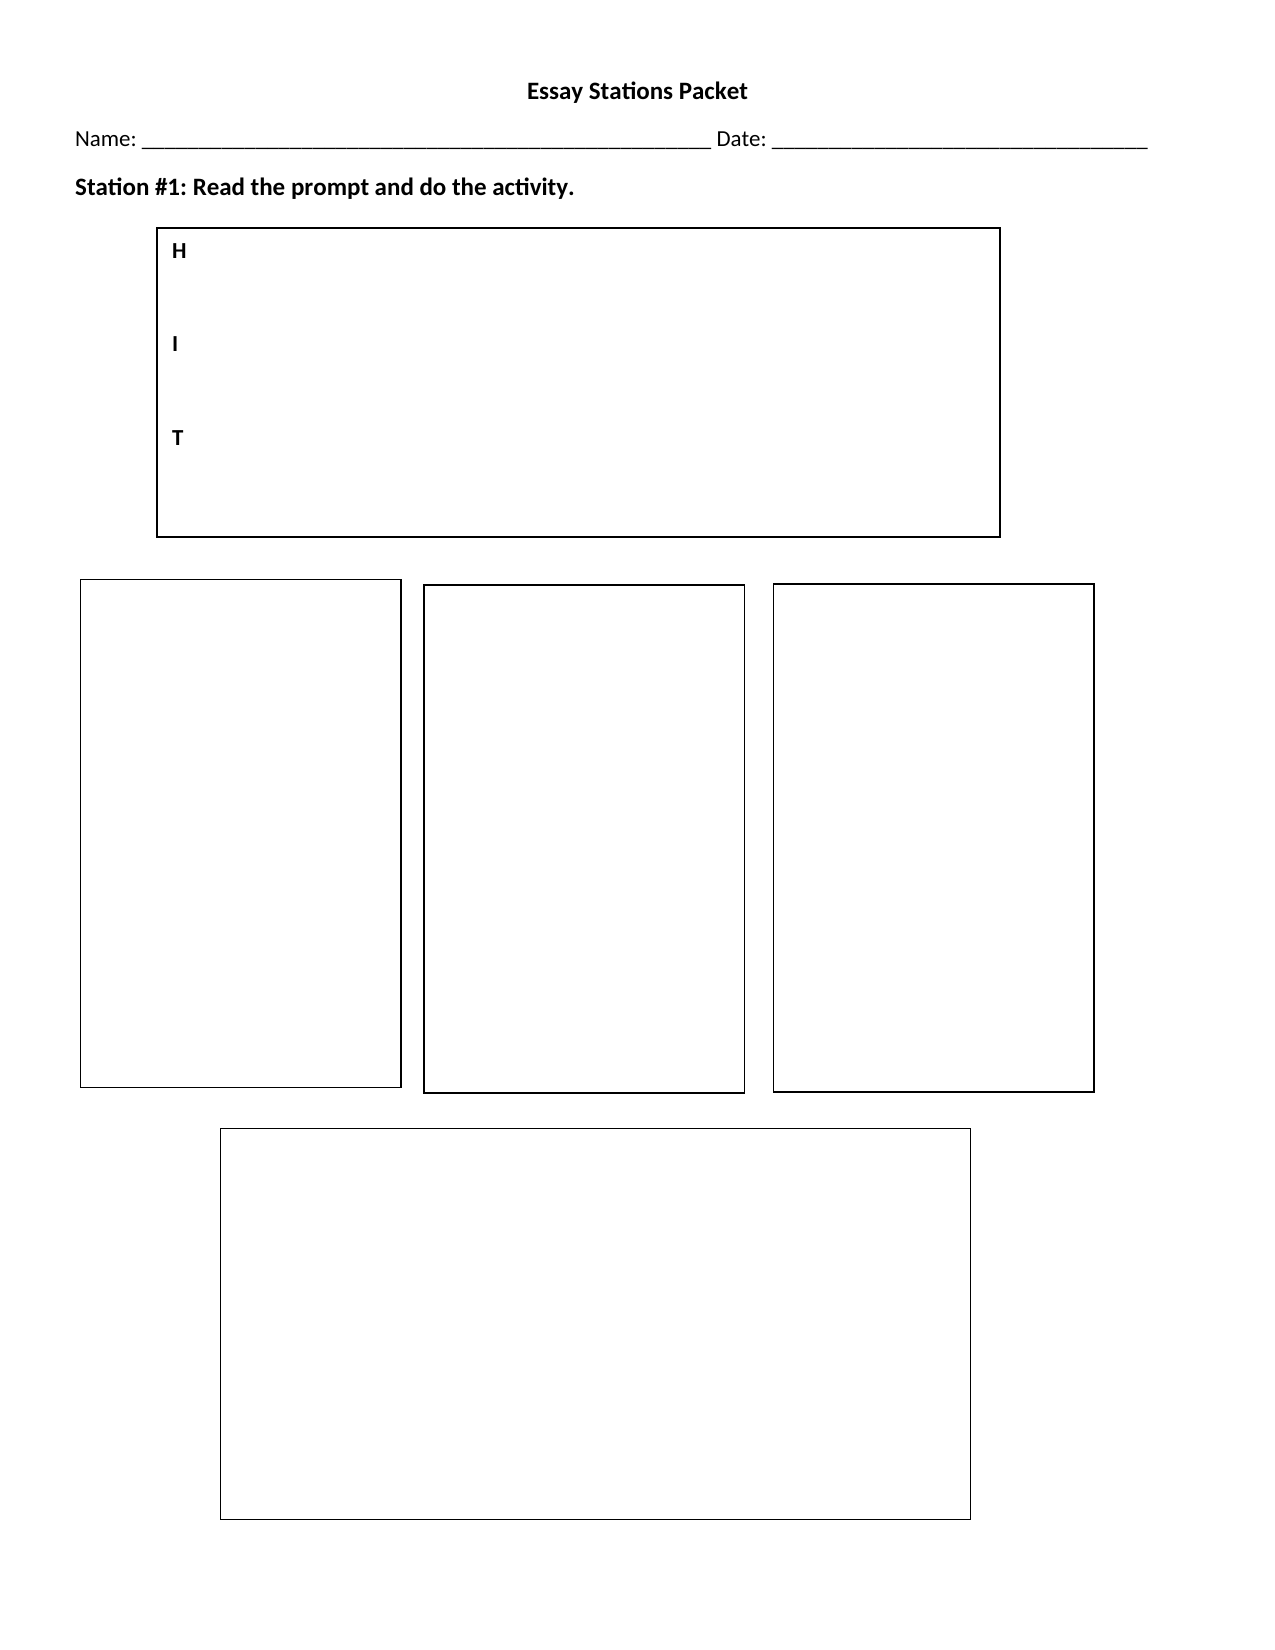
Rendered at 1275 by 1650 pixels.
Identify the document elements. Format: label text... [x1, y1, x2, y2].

text Essay Stations Packet [75, 75, 1200, 106]
text Name: __________________________________________________ Date: _________________________________ [75, 124, 1200, 153]
text Station #1: Read the prompt and do the activity. [75, 171, 1200, 202]
